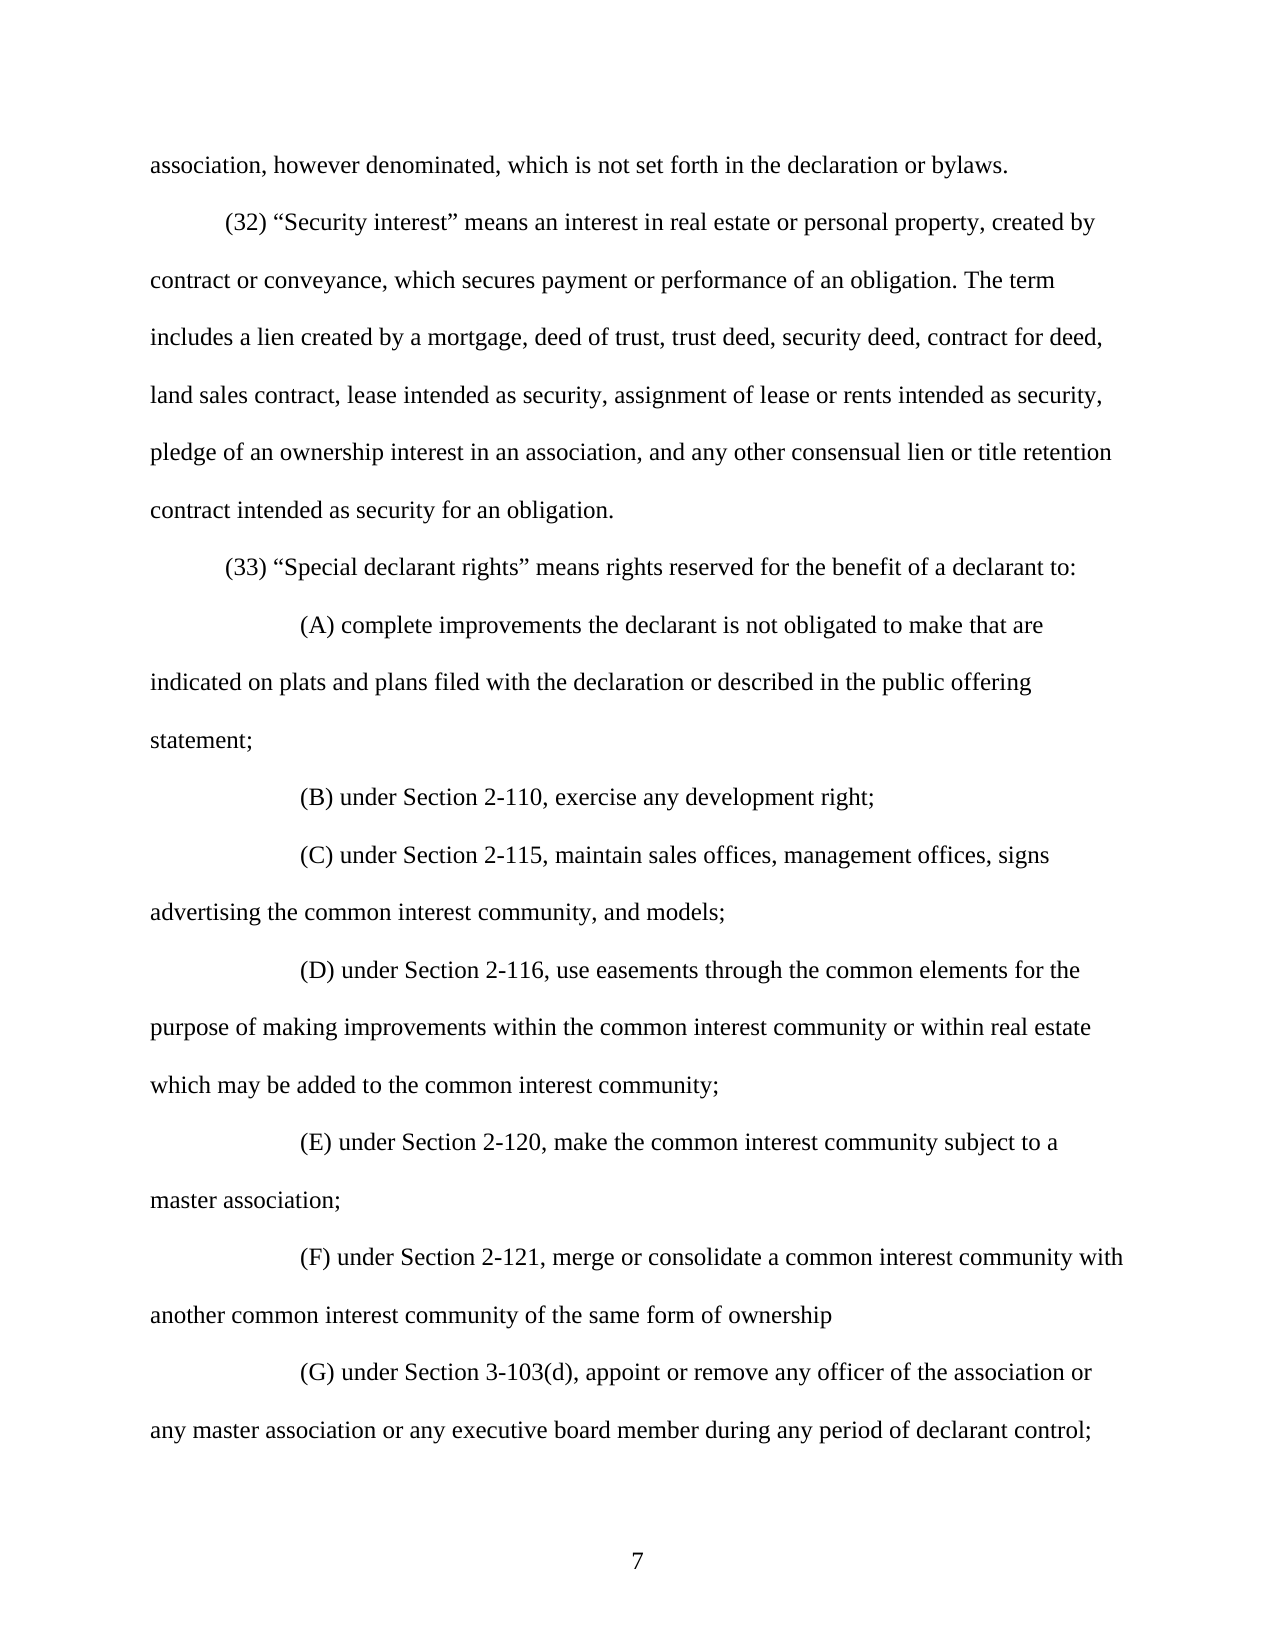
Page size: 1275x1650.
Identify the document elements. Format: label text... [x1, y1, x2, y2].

text (F) under Section 2-121, merge or consolidate a common interest community with another common interest community of the same form of ownership [150, 1242, 1125, 1329]
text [150, 150, 1125, 179]
text (D) under Section 2-116, use easements through the common elements for the purpose of making improvements within the common interest community or within real estate which may be added to the common interest community; [150, 955, 1125, 1099]
text (32) “Security interest” means an interest in real estate or personal property, created by contract or conveyance, which secures payment or performance of an obligation. The term includes a lien created by a mortgage, deed of trust, trust deed, security deed, contract for deed, land sales contract, lease intended as security, assignment of lease or rents intended as security, pledge of an ownership interest in an association, and any other consensual lien or title retention contract intended as security for an obligation. [150, 207, 1125, 524]
text (33) “Special declarant rights” means rights reserved for the benefit of a declarant to: [150, 552, 1125, 581]
text (C) under Section 2-115, maintain sales offices, management offices, signs advertising the common interest community, and models; [150, 840, 1125, 926]
text (E) under Section 2-120, make the common interest community subject to a master association; [150, 1127, 1125, 1214]
text (B) under Section 2-110, exercise any development right; [150, 782, 1125, 811]
text (A) complete improvements the declarant is not obligated to make that are indicated on plats and plans filed with the declaration or described in the public offering statement; [150, 610, 1125, 754]
text (G) under Section 3-103(d), appoint or remove any officer of the association or any master association or any executive board member during any period of declarant control; [150, 1357, 1125, 1444]
